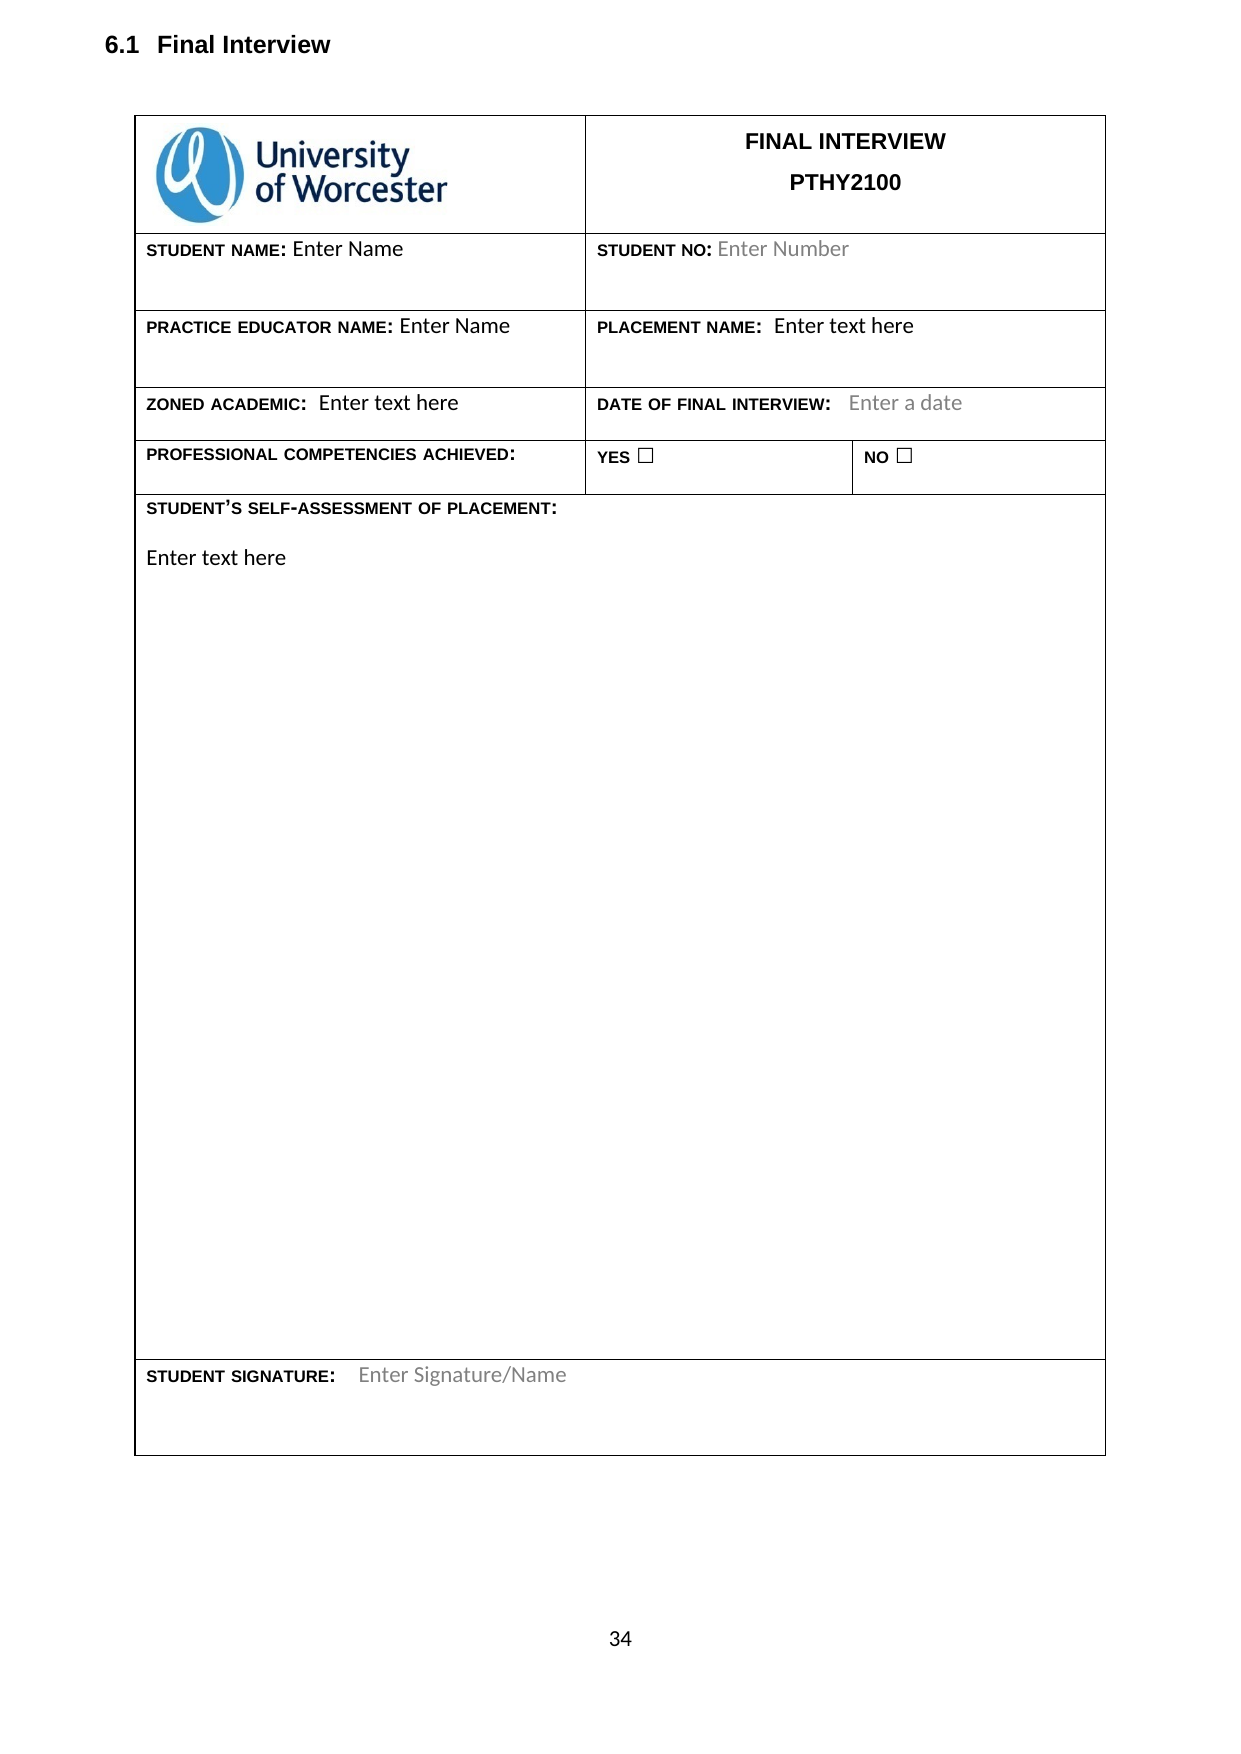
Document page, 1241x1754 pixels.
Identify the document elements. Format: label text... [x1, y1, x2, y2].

table_cell professional competencies achieved: [136, 441, 585, 494]
table_header [136, 116, 585, 233]
table_cell yes [586, 441, 852, 494]
table_cell student’s self-assessment of placement: [136, 495, 1105, 1359]
table_cell placement name: [586, 311, 1105, 387]
table_cell date of final interview: [586, 388, 1105, 440]
table_cell student no: [586, 234, 1105, 310]
table_cell no [853, 441, 1105, 494]
table_cell student signature: [136, 1360, 1105, 1455]
table_header FINAL INTERVIEW PTHY2100 [586, 116, 1105, 233]
text 6.1 Final Interview [104, 29, 1165, 115]
picture [152, 123, 448, 226]
table_cell practice educator name: [136, 311, 585, 387]
table_cell student name: [136, 234, 585, 310]
table_cell zoned academic: [136, 388, 585, 440]
